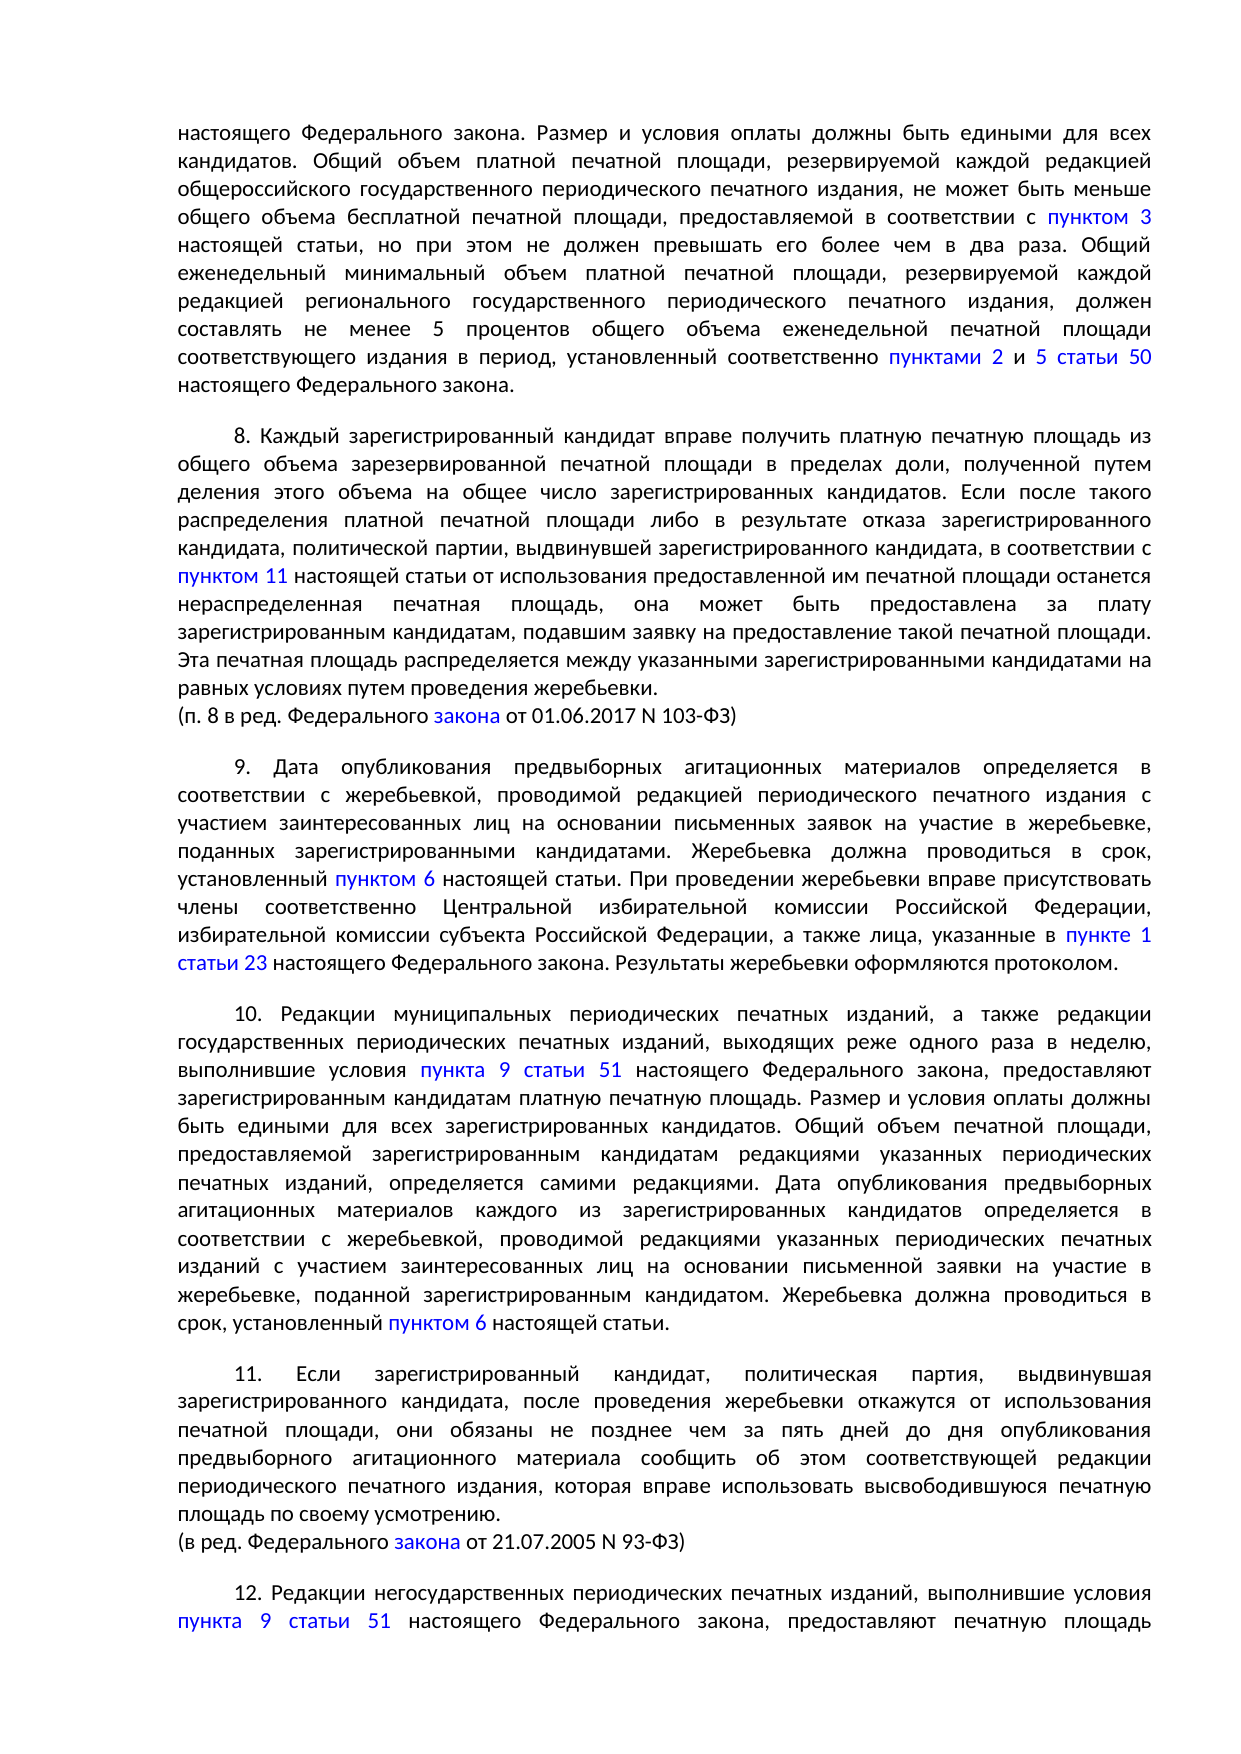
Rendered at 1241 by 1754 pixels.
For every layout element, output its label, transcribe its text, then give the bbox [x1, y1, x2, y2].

text (в ред. Федерального закона от 21.07.2005 N 93-ФЗ) [177, 1527, 1152, 1555]
text 9. Дата опубликования предвыборных агитационных материалов определяется в соответствии с жеребьевкой, проводимой редакцией периодического печатного издания с участием заинтересованных лиц на основании письменных заявок на участие в жеребьевке, поданных зарегистрированными кандидатами. Жеребьевка должна проводиться в срок, установленный пунктом 6 настоящей статьи. При проведении жеребьевки вправе присутствовать члены соответственно Центральной избирательной комиссии Российской Федерации, избирательной комиссии субъекта Российской Федерации, а также лица, указанные в пункте 1 статьи 23 настоящего Федерального закона. Результаты жеребьевки оформляются протоколом. [177, 752, 1152, 977]
text 10. Редакции муниципальных периодических печатных изданий, а также редакции государственных периодических печатных изданий, выходящих реже одного раза в неделю, выполнившие условия пункта 9 статьи 51 настоящего Федерального закона, предоставляют зарегистрированным кандидатам платную печатную площадь. Размер и условия оплаты должны быть едиными для всех зарегистрированных кандидатов. Общий объем печатной площади, предоставляемой зарегистрированным кандидатам редакциями указанных периодических печатных изданий, определяется самими редакциями. Дата опубликования предвыборных агитационных материалов каждого из зарегистрированных кандидатов определяется в соответствии с жеребьевкой, проводимой редакциями указанных периодических печатных изданий с участием заинтересованных лиц на основании письменной заявки на участие в жеребьевке, поданной зарегистрированным кандидатом. Жеребьевка должна проводиться в срок, установленный пунктом 6 настоящей статьи. [177, 999, 1152, 1336]
text 8. Каждый зарегистрированный кандидат вправе получить платную печатную площадь из общего объема зарезервированной печатной площади в пределах доли, полученной путем деления этого объема на общее число зарегистрированных кандидатов. Если после такого распределения платной печатной площади либо в результате отказа зарегистрированного кандидата, политической партии, выдвинувшей зарегистрированного кандидата, в соответствии с пунктом 11 настоящей статьи от использования предоставленной им печатной площади останется нераспределенная печатная площадь, она может быть предоставлена за плату зарегистрированным кандидатам, подавшим заявку на предоставление такой печатной площади. Эта печатная площадь распределяется между указанными зарегистрированными кандидатами на равных условиях путем проведения жеребьевки. [177, 421, 1152, 701]
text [177, 1578, 1152, 1634]
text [177, 118, 1152, 398]
text (п. 8 в ред. Федерального закона от 01.06.2017 N 103-ФЗ) [177, 701, 1152, 729]
text 11. Если зарегистрированный кандидат, политическая партия, выдвинувшая зарегистрированного кандидата, после проведения жеребьевки откажутся от использования печатной площади, они обязаны не позднее чем за пять дней до дня опубликования предвыборного агитационного материала сообщить об этом соответствующей редакции периодического печатного издания, которая вправе использовать высвободившуюся печатную площадь по своему усмотрению. [177, 1359, 1152, 1527]
